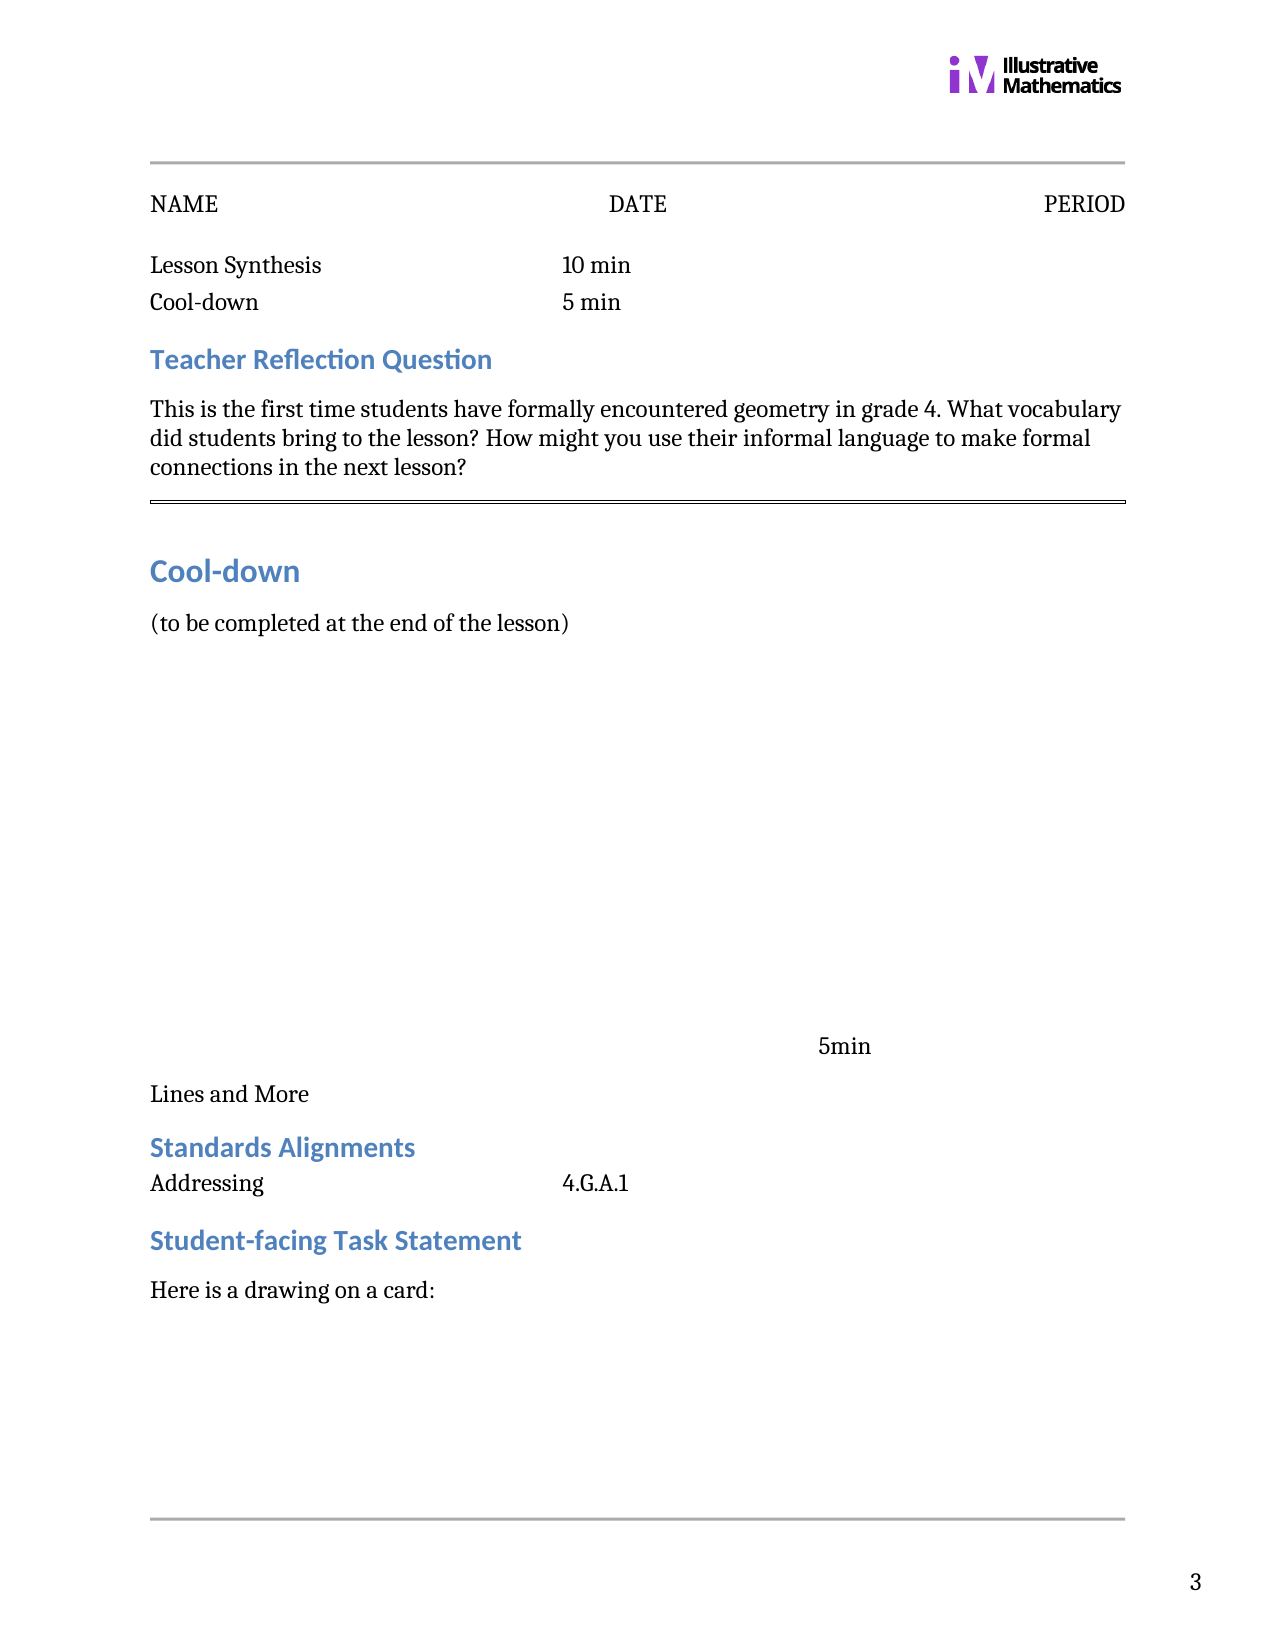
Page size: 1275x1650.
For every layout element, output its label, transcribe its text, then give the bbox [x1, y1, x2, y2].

table_cell Cool-down [139, 284, 551, 320]
subtitle Cool-down [150, 550, 1125, 591]
text This is the first time students have formally encountered geometry in grade 4. What vocabulary did students bring to the lesson? How might you use their informal language to make formal connections in the next lesson? [150, 395, 1125, 481]
text (to be completed at the end of the lesson) 5min [150, 609, 1125, 1061]
table_cell Lesson Synthesis [139, 248, 551, 284]
table_cell 10 min [551, 248, 964, 284]
table_header 4.G.A.1 [551, 1165, 964, 1201]
table_cell 5 min [551, 284, 964, 320]
subtitle Student-facing Task Statement [150, 1222, 1125, 1258]
text Here is a drawing on a card: [150, 1276, 1125, 1305]
subtitle Standards Alignments [150, 1129, 1125, 1165]
table_header Addressing [139, 1165, 551, 1201]
picture [949, 55, 1121, 93]
subtitle Teacher Reflection Question [150, 341, 1125, 376]
text Lines and More [150, 1080, 1125, 1108]
